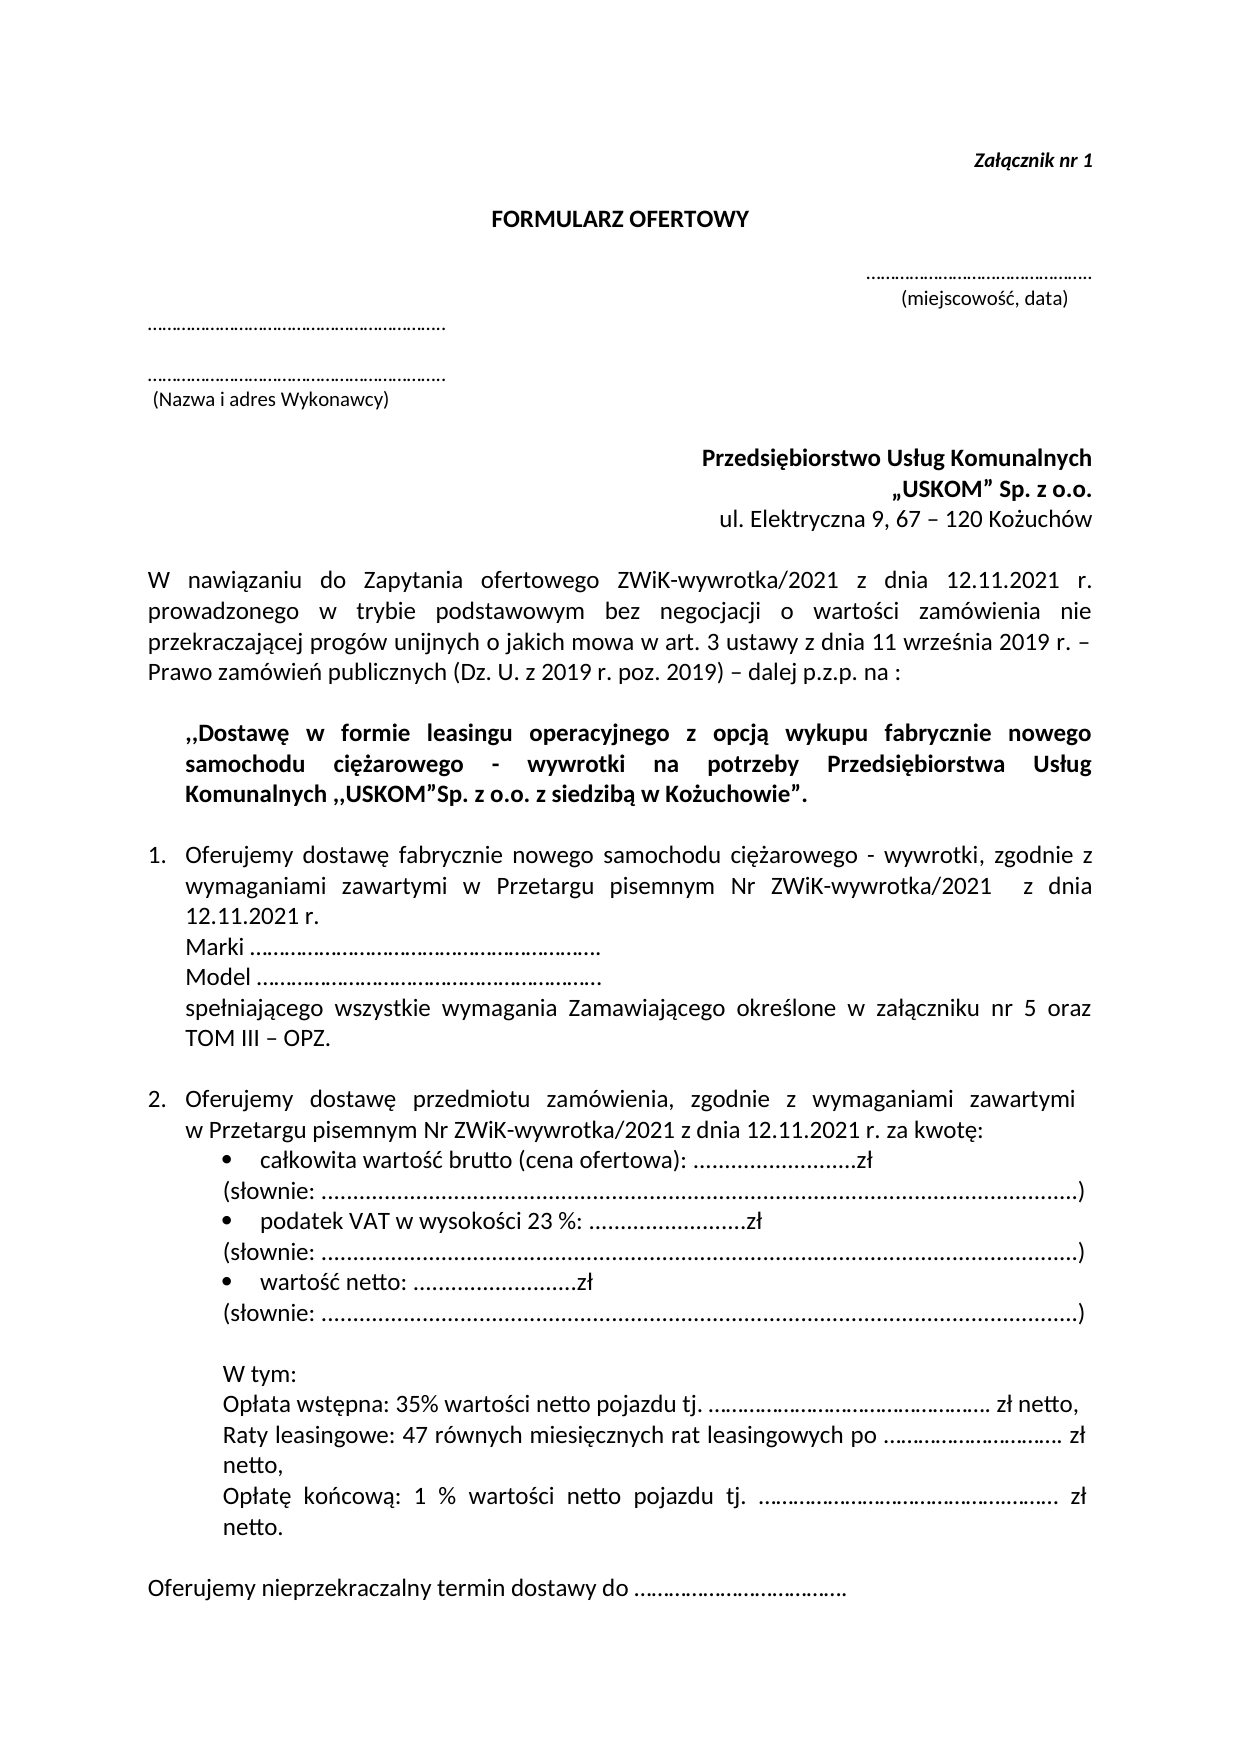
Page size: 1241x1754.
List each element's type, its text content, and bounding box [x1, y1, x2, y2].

text (słownie: ........................................................................................................................) [223, 1297, 1087, 1328]
text …………………………………………………….. [148, 361, 1093, 387]
list podatek VAT w wysokości 23 %: .........................zł [222, 1206, 1087, 1236]
text „USKOM” Sp. z o.o. [148, 473, 1093, 503]
text Raty leasingowe: 47 równych miesięcznych rat leasingowych po …………………………. zł netto, [223, 1419, 1087, 1480]
list Oferujemy dostawę fabrycznie nowego samochodu ciężarowego - wywrotki, zgodnie z wymaganiami zawartymi w Przetargu pisemnym Nr ZWiK-wywrotka/2021 z dnia 12.11.2021 r. [148, 839, 1093, 931]
text spełniającego wszystkie wymagania Zamawiającego określone w załączniku nr 5 oraz TOM III – OPZ. [185, 992, 1093, 1053]
text W tym: [223, 1358, 1087, 1389]
text FORMULARZ OFERTOWY [148, 203, 1093, 234]
text W nawiązaniu do Zapytania ofertowego ZWiK-wywrotka/2021 z dnia 12.11.2021 r. prowadzonego w trybie podstawowym bez negocjacji o wartości zamówienia nie przekraczającej progów unijnych o jakich mowa w art. 3 ustawy z dnia 11 września 2019 r. – Prawo zamówień publicznych (Dz. U. z 2019 r. poz. 2019) – dalej p.z.p. na : [148, 564, 1093, 687]
text Przedsiębiorstwo Usług Komunalnych [148, 442, 1093, 473]
text ul. Elektryczna 9, 67 – 120 Kożuchów [148, 503, 1093, 534]
text Opłatę końcową: 1 % wartości netto pojazdu tj. …………………………………….……… zł netto. [223, 1480, 1087, 1541]
text ……………………………………….. [148, 259, 1093, 285]
list wartość netto: ..........................zł [222, 1267, 1087, 1297]
text Marki ……………………………………………………. [185, 931, 1093, 961]
text Model …………………………………………………… [185, 961, 1093, 992]
text Opłata wstępna: 35% wartości netto pojazdu tj. …………………………………………. zł netto, [223, 1389, 1087, 1419]
text (słownie: ........................................................................................................................) [223, 1175, 1087, 1206]
text (Nazwa i adres Wykonawcy) [148, 387, 1093, 412]
text ,,Dostawę w formie leasingu operacyjnego z opcją wykupu fabrycznie nowego samochodu ciężarowego - wywrotki na potrzeby Przedsiębiorstwa Usług Komunalnych ,,USKOM”Sp. z o.o. z siedzibą w Kożuchowie”. [185, 717, 1093, 809]
text Oferujemy nieprzekraczalny termin dostawy do ………………………………. [148, 1572, 1087, 1602]
text (miejscowość, data) [148, 285, 1093, 310]
list całkowita wartość brutto (cena ofertowa): ..........................zł [222, 1144, 1087, 1175]
list Oferujemy dostawę przedmiotu zamówienia, zgodnie z wymaganiami zawartymi w Przetargu pisemnym Nr ZWiK-wywrotka/2021 z dnia 12.11.2021 r. za kwotę: [148, 1083, 1093, 1144]
text …………………………………………………….. [148, 310, 1093, 336]
text (słownie: ........................................................................................................................) [185, 1236, 1087, 1267]
list Załącznik nr 1 [148, 148, 1093, 173]
